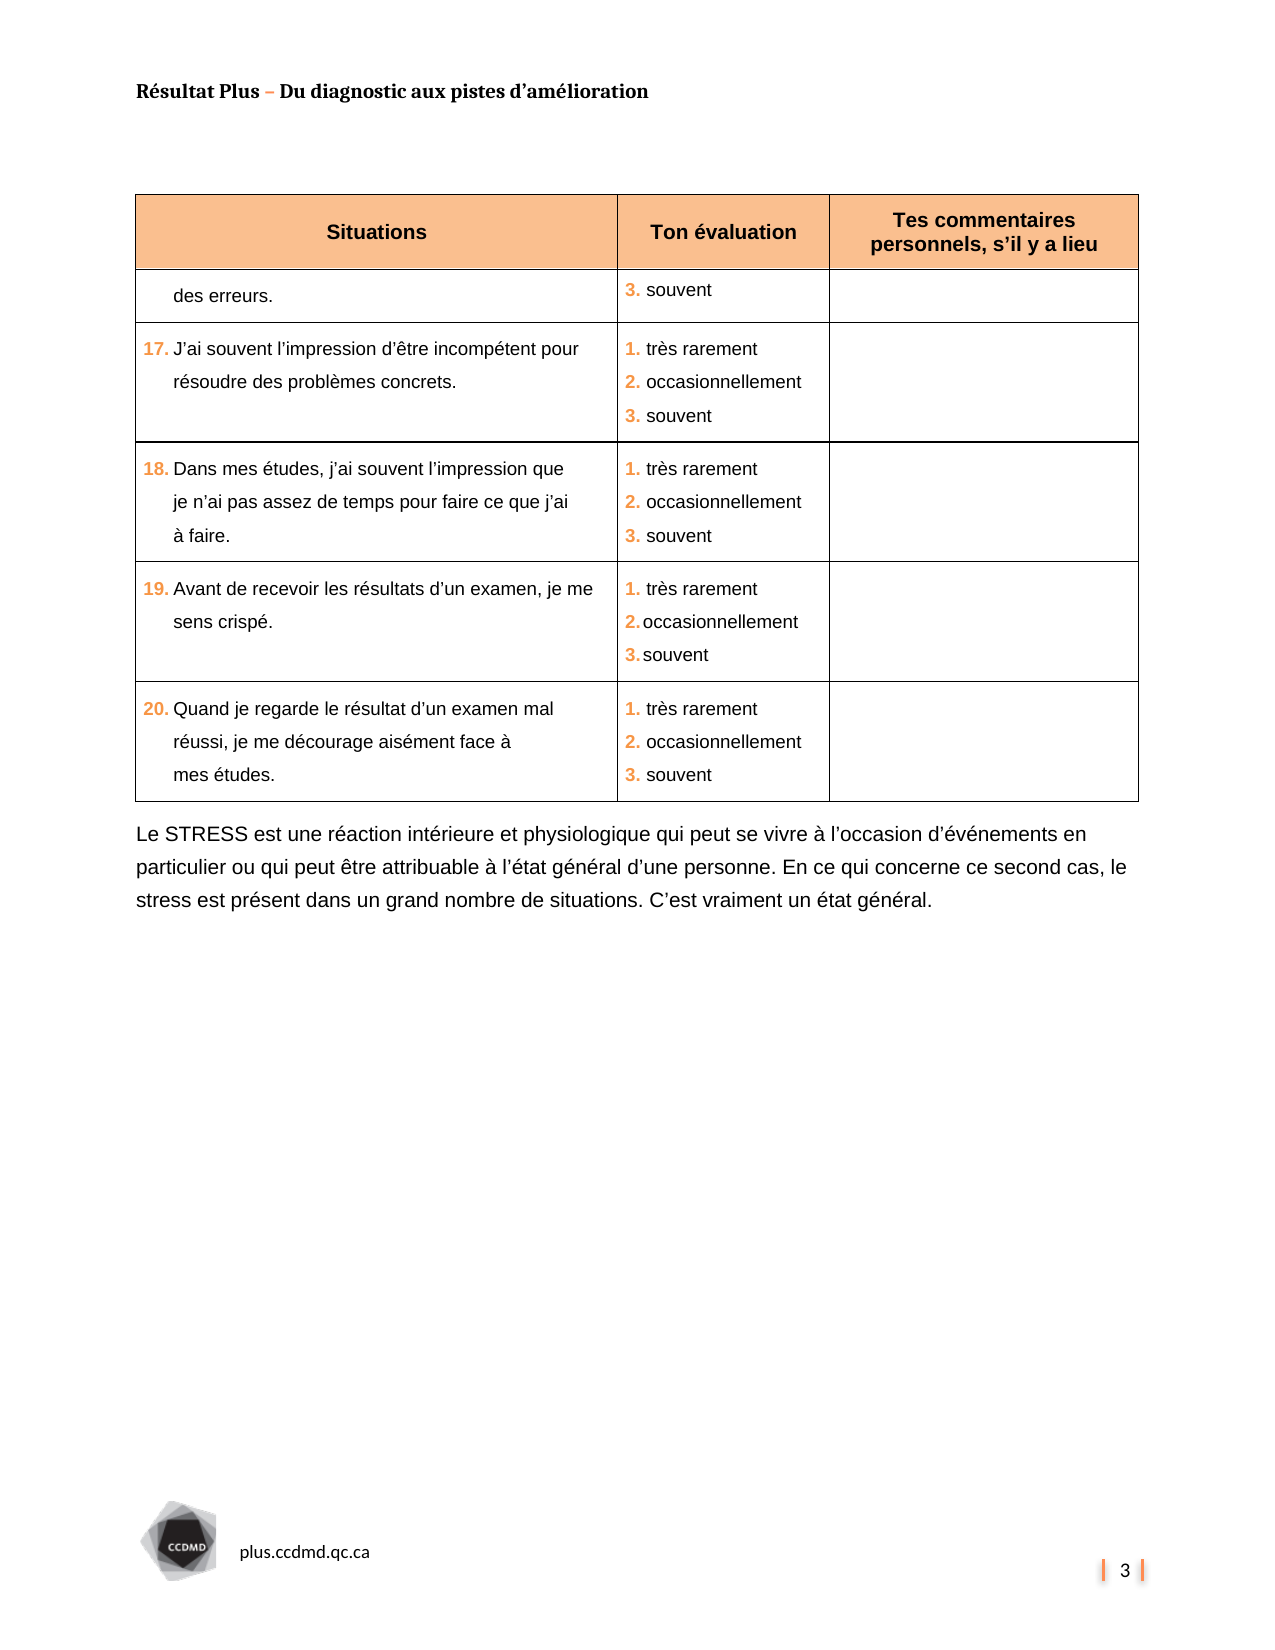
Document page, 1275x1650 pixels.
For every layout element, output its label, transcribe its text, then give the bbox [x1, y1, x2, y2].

text Le STRESS est une réaction intérieure et physiologique qui peut se vivre à l’occasion d’événements en particulier ou qui peut être attribuable à l’état général d’une personne. En ce qui concerne ce second cas, le stress est présent dans un grand nombre de situations. C’est vraiment un état général. [136, 814, 1139, 914]
table_cell 20. Quand je regarde le résultat d’un examen mal réussi, je me décourage aisément face à mes études. [136, 682, 617, 801]
table_header Tes commentaires personnels, s’il y a lieu [830, 195, 1138, 268]
table_cell [830, 682, 1138, 801]
table_header Situations [136, 195, 617, 268]
table_cell 18. Dans mes études, j’ai souvent l’impression que je n’ai pas assez de temps pour faire ce que j’ai à faire. [136, 443, 617, 561]
table_cell [830, 562, 1138, 681]
table_cell 1. très rarement 2. occasionnellement 3. souvent [618, 682, 829, 801]
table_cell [136, 270, 617, 322]
table_cell 19. Avant de recevoir les résultats d’un examen, je me sens crispé. [136, 562, 617, 681]
table_cell [830, 270, 1138, 322]
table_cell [618, 270, 829, 322]
table_cell 17. J’ai souvent l’impression d’être incompétent pour résoudre des problèmes concrets. [136, 323, 617, 441]
table_header Ton évaluation [618, 195, 829, 268]
table_cell [830, 443, 1138, 561]
table_cell [830, 323, 1138, 441]
table_cell 1. très rarement 2. occasionnellement 3. souvent [618, 443, 829, 561]
table_cell 1. très rarement 2. occasionnellement 3. souvent [618, 323, 829, 441]
table_cell 1. très rarement 2. occasionnellement 3. souvent [618, 562, 829, 681]
